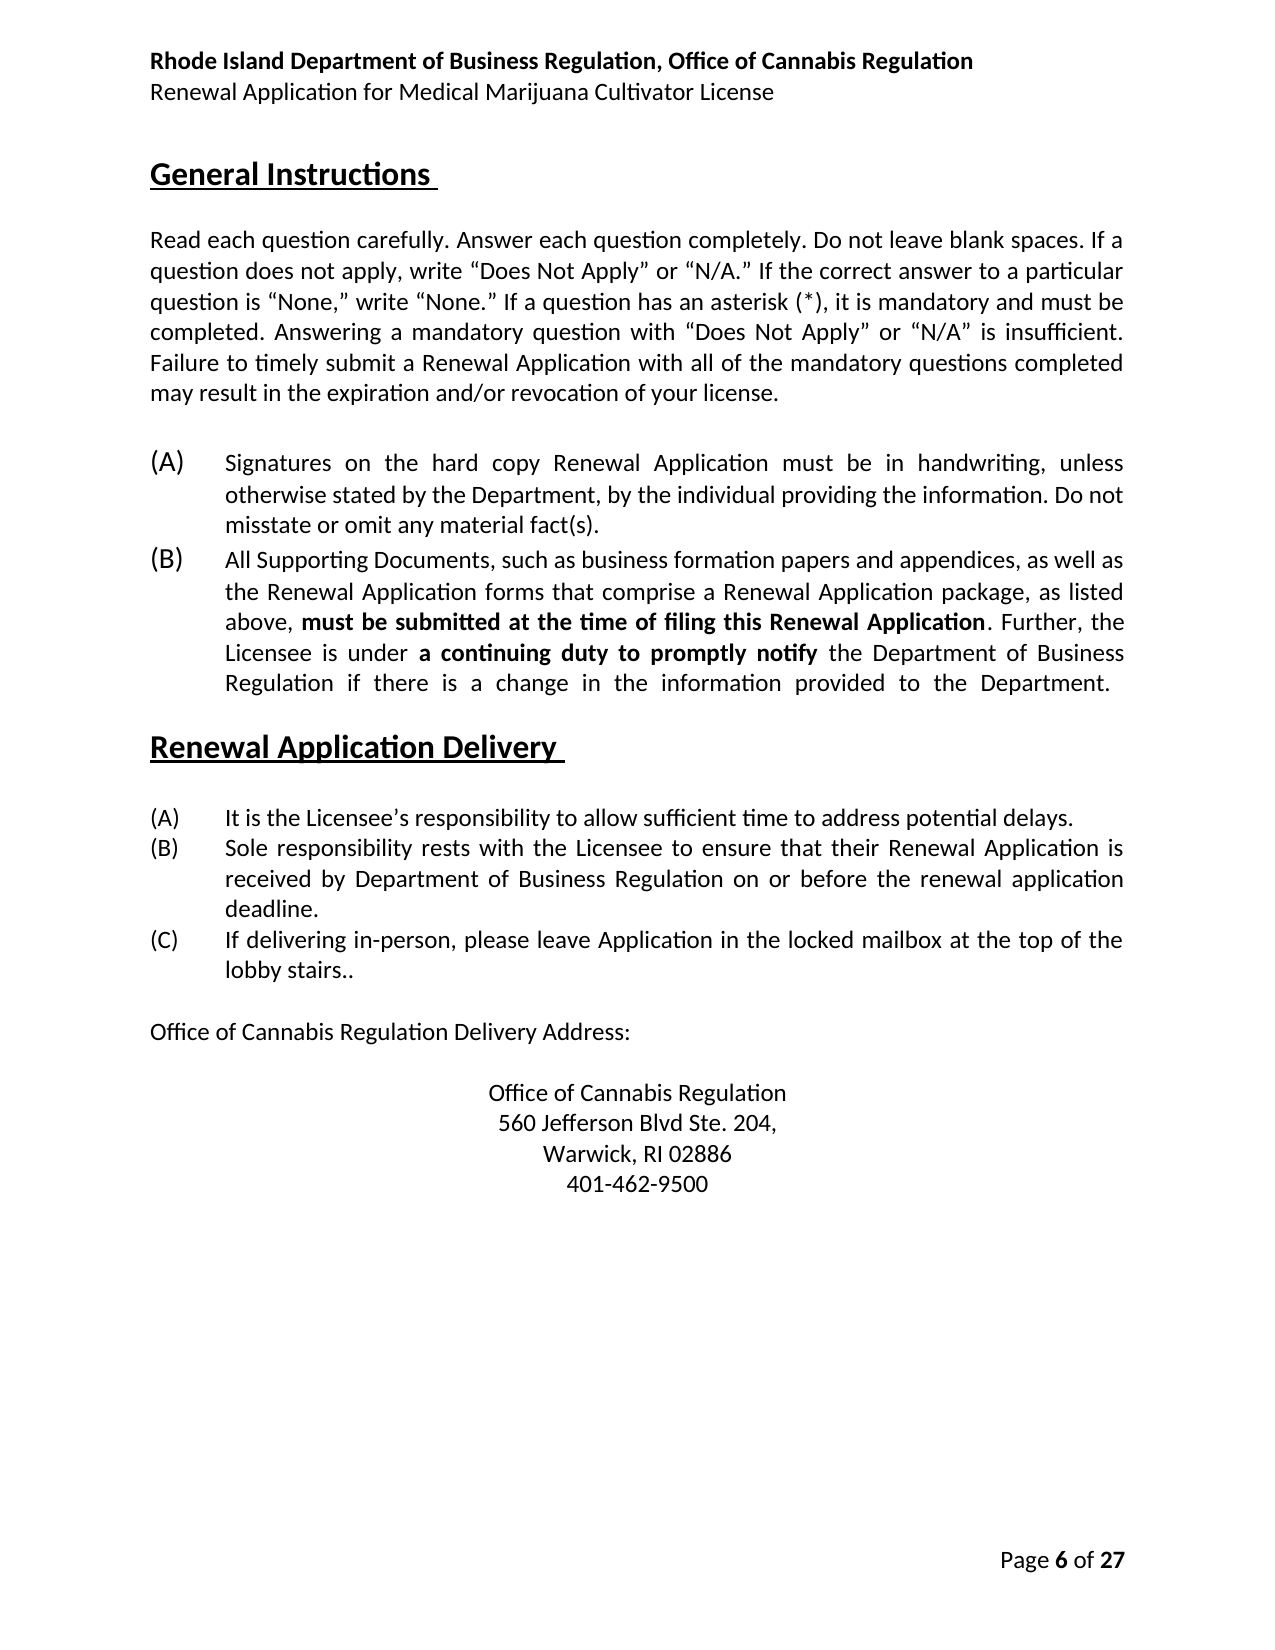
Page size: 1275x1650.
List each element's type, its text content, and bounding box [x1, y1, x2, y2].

text Renewal Application Delivery [150, 726, 1125, 766]
text Office of Cannabis Regulation Delivery Address: [150, 1016, 1125, 1046]
list All Supporting Documents, such as business formation papers and appendices, as well as the Renewal Application forms that comprise a Renewal Application package, as listed above, must be submitted at the time of filing this Renewal Application. Further, the Licensee is under a continuing duty to promptly notify the Department of Business Regulation if there is a change in the information provided to the Department. [150, 540, 1125, 726]
list If delivering in-person, please leave Application in the locked mailbox at the top of the lobby stairs.. [150, 924, 1125, 985]
text Read each question carefully. Answer each question completely. Do not leave blank spaces. If a question does not apply, write “Does Not Apply” or “N/A.” If the correct answer to a particular question is “None,” write “None.” If a question has an asterisk (*), it is mandatory and must be completed. Answering a mandatory question with “Does Not Apply” or “N/A” is insufficient. Failure to timely submit a Renewal Application with all of the mandatory questions completed may result in the expiration and/or revocation of your license. [150, 224, 1125, 408]
list Signatures on the hard copy Renewal Application must be in handwriting, unless otherwise stated by the Department, by the individual providing the information. Do not misstate or omit any material fact(s). [150, 443, 1125, 540]
list Sole responsibility rests with the Licensee to ensure that their Renewal Application is received by Department of Business Regulation on or before the renewal application deadline. [150, 833, 1125, 924]
text Warwick, RI 02886 401-462-9500 [150, 1138, 1125, 1199]
text Office of Cannabis Regulation 560 Jefferson Blvd Ste. 204, [150, 1077, 1125, 1138]
list It is the Licensee’s responsibility to allow sufficient time to address potential delays. [150, 802, 1125, 833]
text General Instructions [150, 153, 1125, 194]
